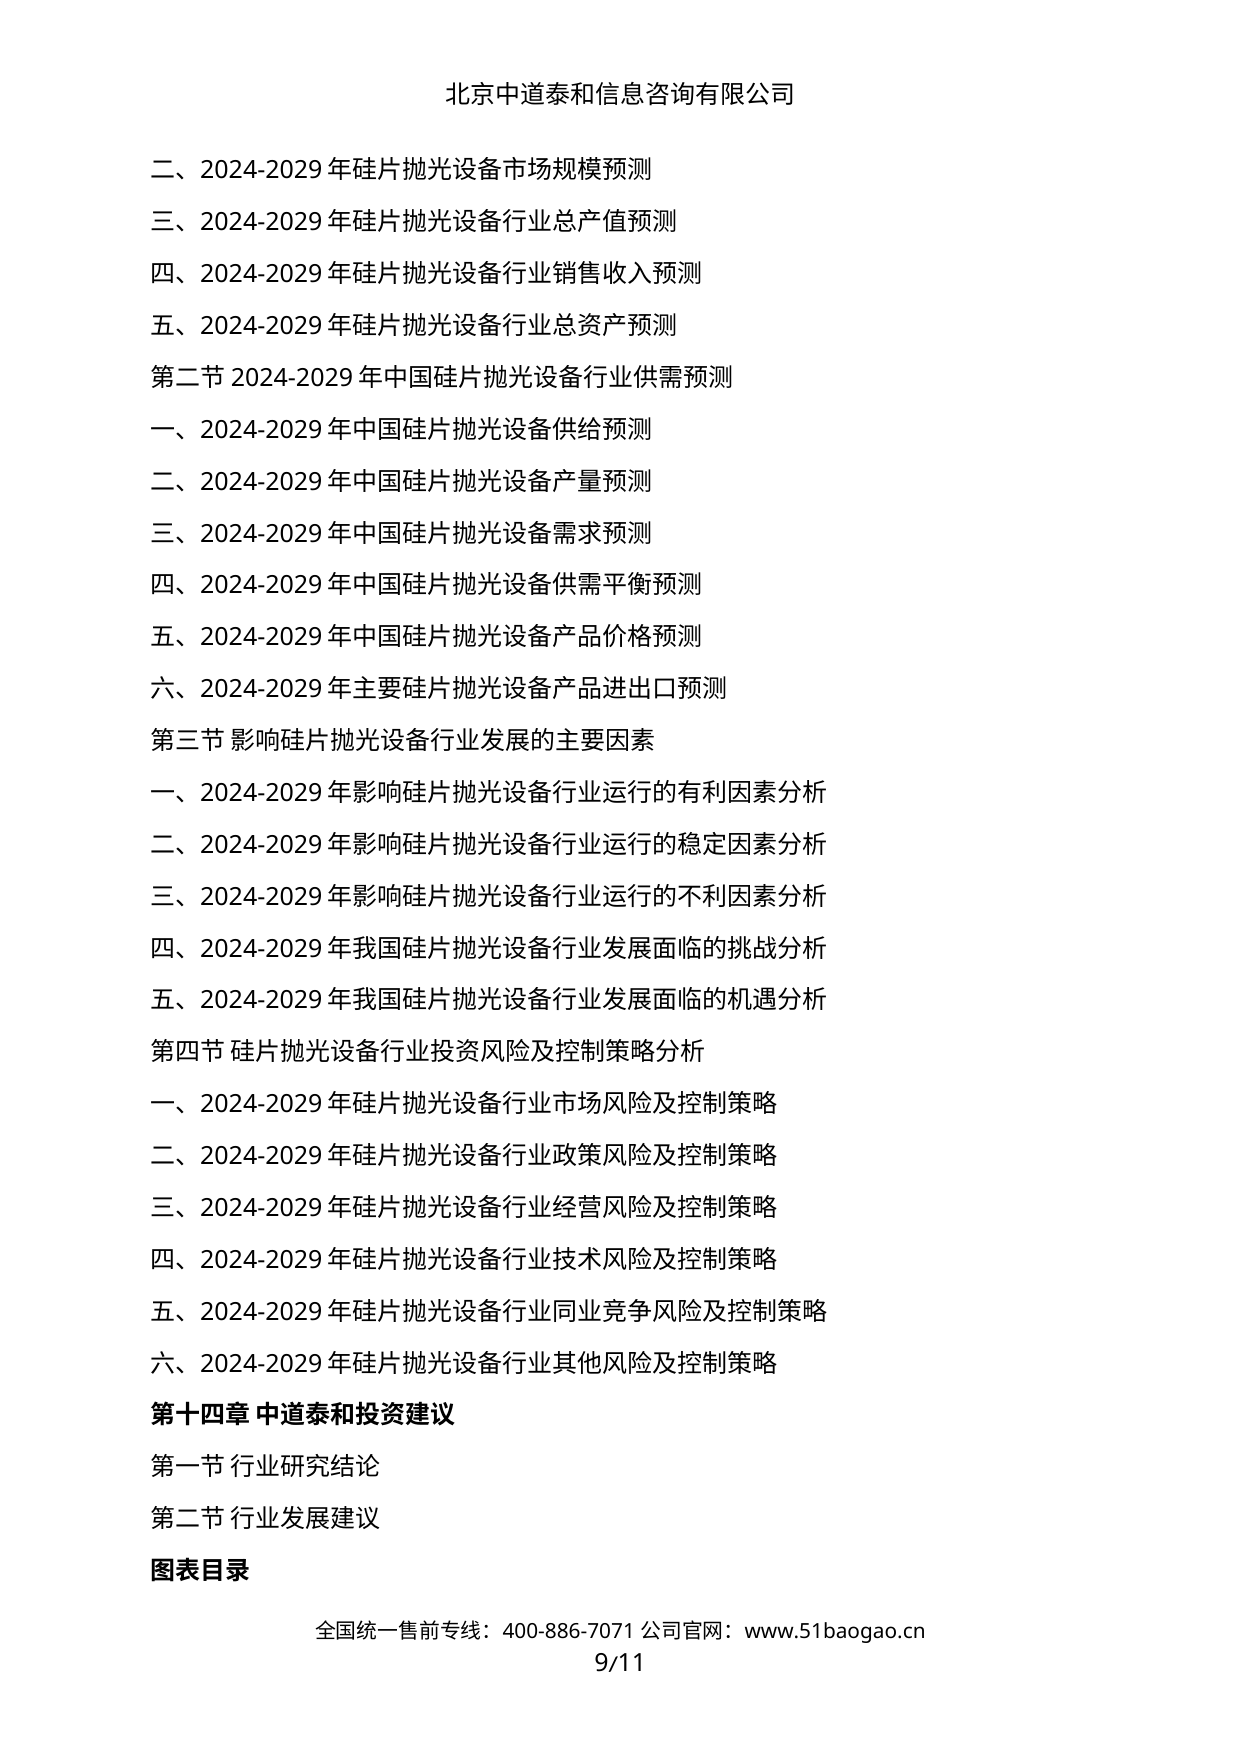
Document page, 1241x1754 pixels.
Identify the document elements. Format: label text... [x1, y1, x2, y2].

text 五、2024-2029年硅片抛光设备行业总资产预测 [150, 306, 1090, 342]
text 三、2024-2029年硅片抛光设备行业总产值预测 [150, 202, 1090, 238]
text 图表目录 [150, 1551, 1090, 1587]
text 六、2024-2029年硅片抛光设备行业其他风险及控制策略 [150, 1343, 1090, 1379]
text 三、2024-2029年硅片抛光设备行业经营风险及控制策略 [150, 1187, 1090, 1224]
text 四、2024-2029年中国硅片抛光设备供需平衡预测 [150, 565, 1090, 601]
text 第三节 影响硅片抛光设备行业发展的主要因素 [150, 721, 1090, 757]
text 二、2024-2029年影响硅片抛光设备行业运行的稳定因素分析 [150, 824, 1090, 861]
text 二、2024-2029年硅片抛光设备行业政策风险及控制策略 [150, 1136, 1090, 1172]
text 五、2024-2029年我国硅片抛光设备行业发展面临的机遇分析 [150, 980, 1090, 1016]
text 二、2024-2029年硅片抛光设备市场规模预测 [150, 150, 1090, 186]
text 四、2024-2029年我国硅片抛光设备行业发展面临的挑战分析 [150, 928, 1090, 964]
text 一、2024-2029年影响硅片抛光设备行业运行的有利因素分析 [150, 772, 1090, 809]
text 第四节 硅片抛光设备行业投资风险及控制策略分析 [150, 1032, 1090, 1068]
text 一、2024-2029年中国硅片抛光设备供给预测 [150, 409, 1090, 446]
text 五、2024-2029年中国硅片抛光设备产品价格预测 [150, 617, 1090, 653]
text 第一节 行业研究结论 [150, 1447, 1090, 1483]
text 五、2024-2029年硅片抛光设备行业同业竞争风险及控制策略 [150, 1291, 1090, 1327]
text 第二节 行业发展建议 [150, 1499, 1090, 1535]
text 四、2024-2029年硅片抛光设备行业销售收入预测 [150, 254, 1090, 290]
text 三、2024-2029年影响硅片抛光设备行业运行的不利因素分析 [150, 876, 1090, 912]
text 三、2024-2029年中国硅片抛光设备需求预测 [150, 513, 1090, 549]
text 六、2024-2029年主要硅片抛光设备产品进出口预测 [150, 669, 1090, 705]
text 二、2024-2029年中国硅片抛光设备产量预测 [150, 461, 1090, 497]
text 一、2024-2029年硅片抛光设备行业市场风险及控制策略 [150, 1084, 1090, 1120]
text 四、2024-2029年硅片抛光设备行业技术风险及控制策略 [150, 1239, 1090, 1276]
text 第十四章 中道泰和投资建议 [150, 1395, 1090, 1431]
text 第二节 2024-2029年中国硅片抛光设备行业供需预测 [150, 357, 1090, 394]
